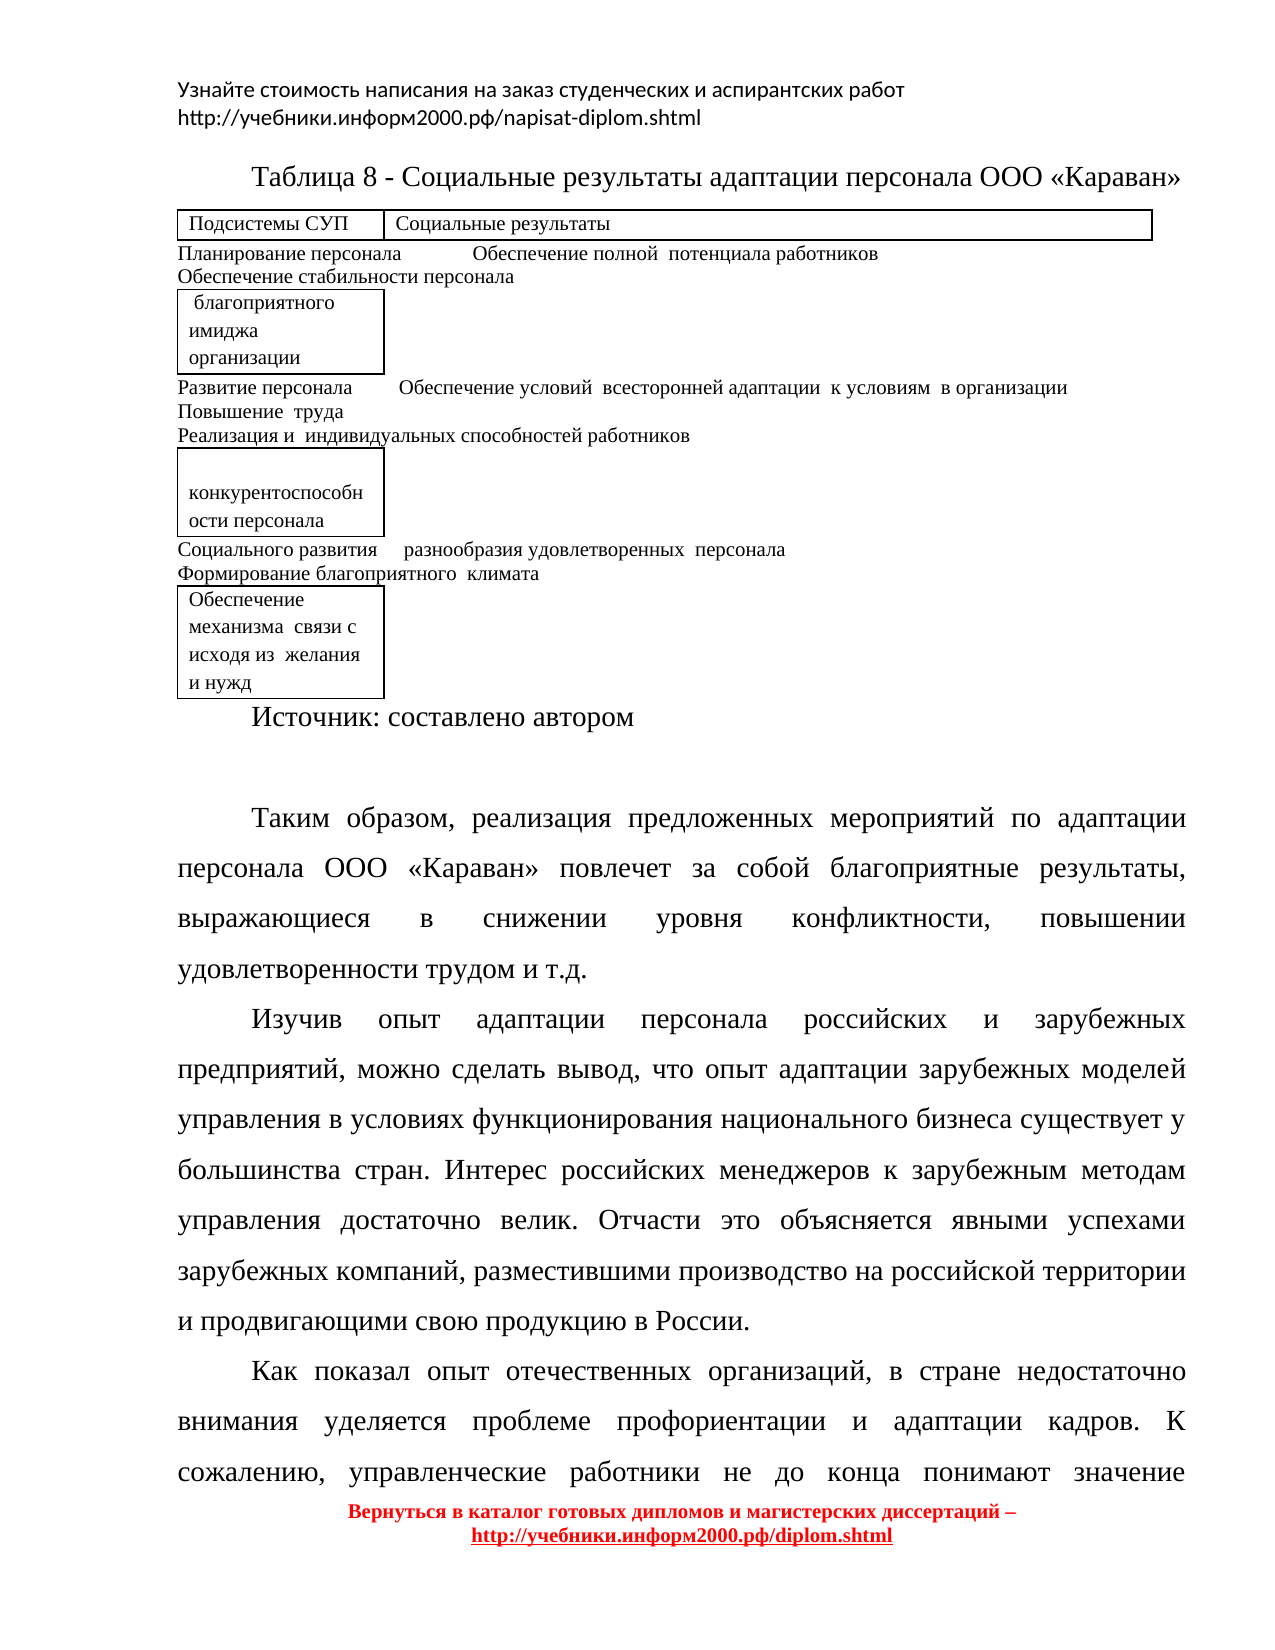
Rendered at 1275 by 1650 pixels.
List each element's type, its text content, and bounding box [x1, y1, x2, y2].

table_header конкурентоспособности персонала [178, 449, 383, 536]
text Развитие персонала Обеспечение условий всесторонне​й адаптации к условиям в организации [177, 375, 1186, 399]
table_header Подсистемы СУП [178, 211, 383, 239]
text Обеспечение стабильности персонала [177, 264, 1186, 288]
text Реализация и индивидуальных способностей работников [177, 423, 1186, 447]
text Таблица 8 - Социальные результаты адаптации персонала ООО «Караван» [177, 159, 1186, 193]
text Таким образом, реализация предложенных мероприятий по адаптации персонала ООО «Караван» повлечет за собой благоприятные результаты, выражающиеся в снижении уровня конфликтности, повышении удовлетворенности трудом и т.д. [177, 800, 1186, 984]
text Формирование благоприятного климата [177, 561, 1186, 585]
text Планирование персонала Обеспечение полной потенциала работников [177, 240, 1186, 264]
table_header благоприятного имиджа организации [178, 290, 383, 373]
table_header Социальные результаты [385, 211, 1151, 239]
text Источник: составлено автором [177, 699, 1186, 733]
text Повышение труда [177, 399, 1186, 423]
text Изучив опыт адаптации персонала российских и зарубежных предприятий, можно сделать вывод, что опыт адаптации зарубежных моделей управления в условиях функционирования национального бизнеса существует у большинства стран. Интерес российских менеджеров к зарубежным методам управления достаточно велик. Отчасти это объясняется явными успехами зарубежных компаний, разместившими производство на российской территории и продвигающими свою продукцию в России. [177, 1001, 1186, 1336]
table_header Обеспечение механизма связи с исходя из желания и нужд [178, 587, 383, 698]
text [177, 1353, 1186, 1487]
text Социального развития разнообразия удовлетворенных персонала [177, 537, 1186, 561]
